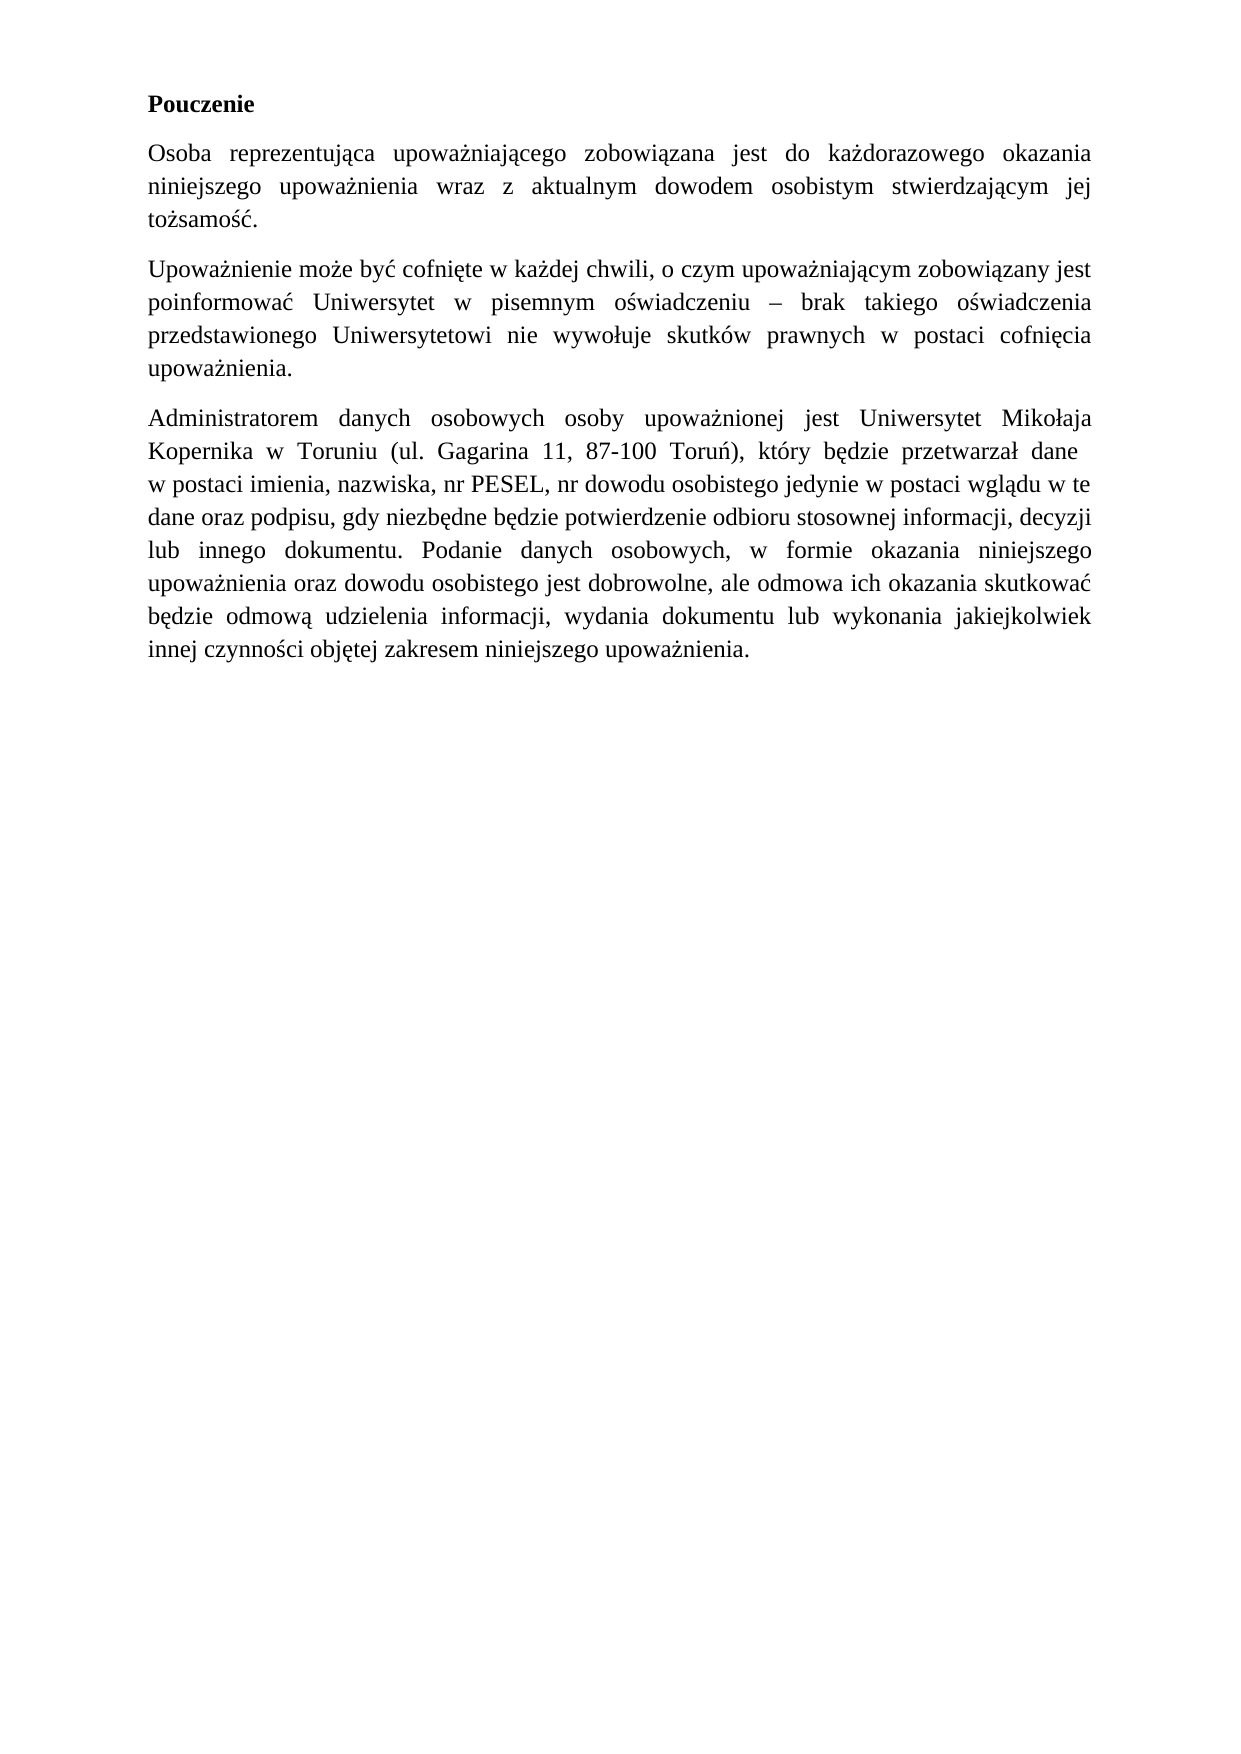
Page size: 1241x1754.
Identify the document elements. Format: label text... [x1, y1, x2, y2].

text Administratorem danych osobowych osoby upoważnionej jest Uniwersytet Mikołaja Kopernika w Toruniu (ul. Gagarina 11, 87-100 Toruń), który będzie przetwarzał dane w postaci imienia, nazwiska, nr PESEL, nr dowodu osobistego jedynie w postaci wglądu w te dane oraz podpisu, gdy niezbędne będzie potwierdzenie odbioru stosownej informacji, decyzji lub innego dokumentu. Podanie danych osobowych, w formie okazania niniejszego upoważnienia oraz dowodu osobistego jest dobrowolne, ale odmowa ich okazania skutkować będzie odmową udzielenia informacji, wydania dokumentu lub wykonania jakiejkolwiek innej czynności objętej zakresem niniejszego upoważnienia. [148, 403, 1092, 663]
text Osoba reprezentująca upoważniającego zobowiązana jest do każdorazowego okazania niniejszego upoważnienia wraz z aktualnym dowodem osobistym stwierdzającym jej tożsamość. [148, 138, 1092, 233]
text Pouczenie [148, 89, 1092, 117]
text Upoważnienie może być cofnięte w każdej chwili, o czym upoważniającym zobowiązany jest poinformować Uniwersytet w pisemnym oświadczeniu – brak takiego oświadczenia przedstawionego Uniwersytetowi nie wywołuje skutków prawnych w postaci cofnięcia upoważnienia. [148, 254, 1092, 382]
